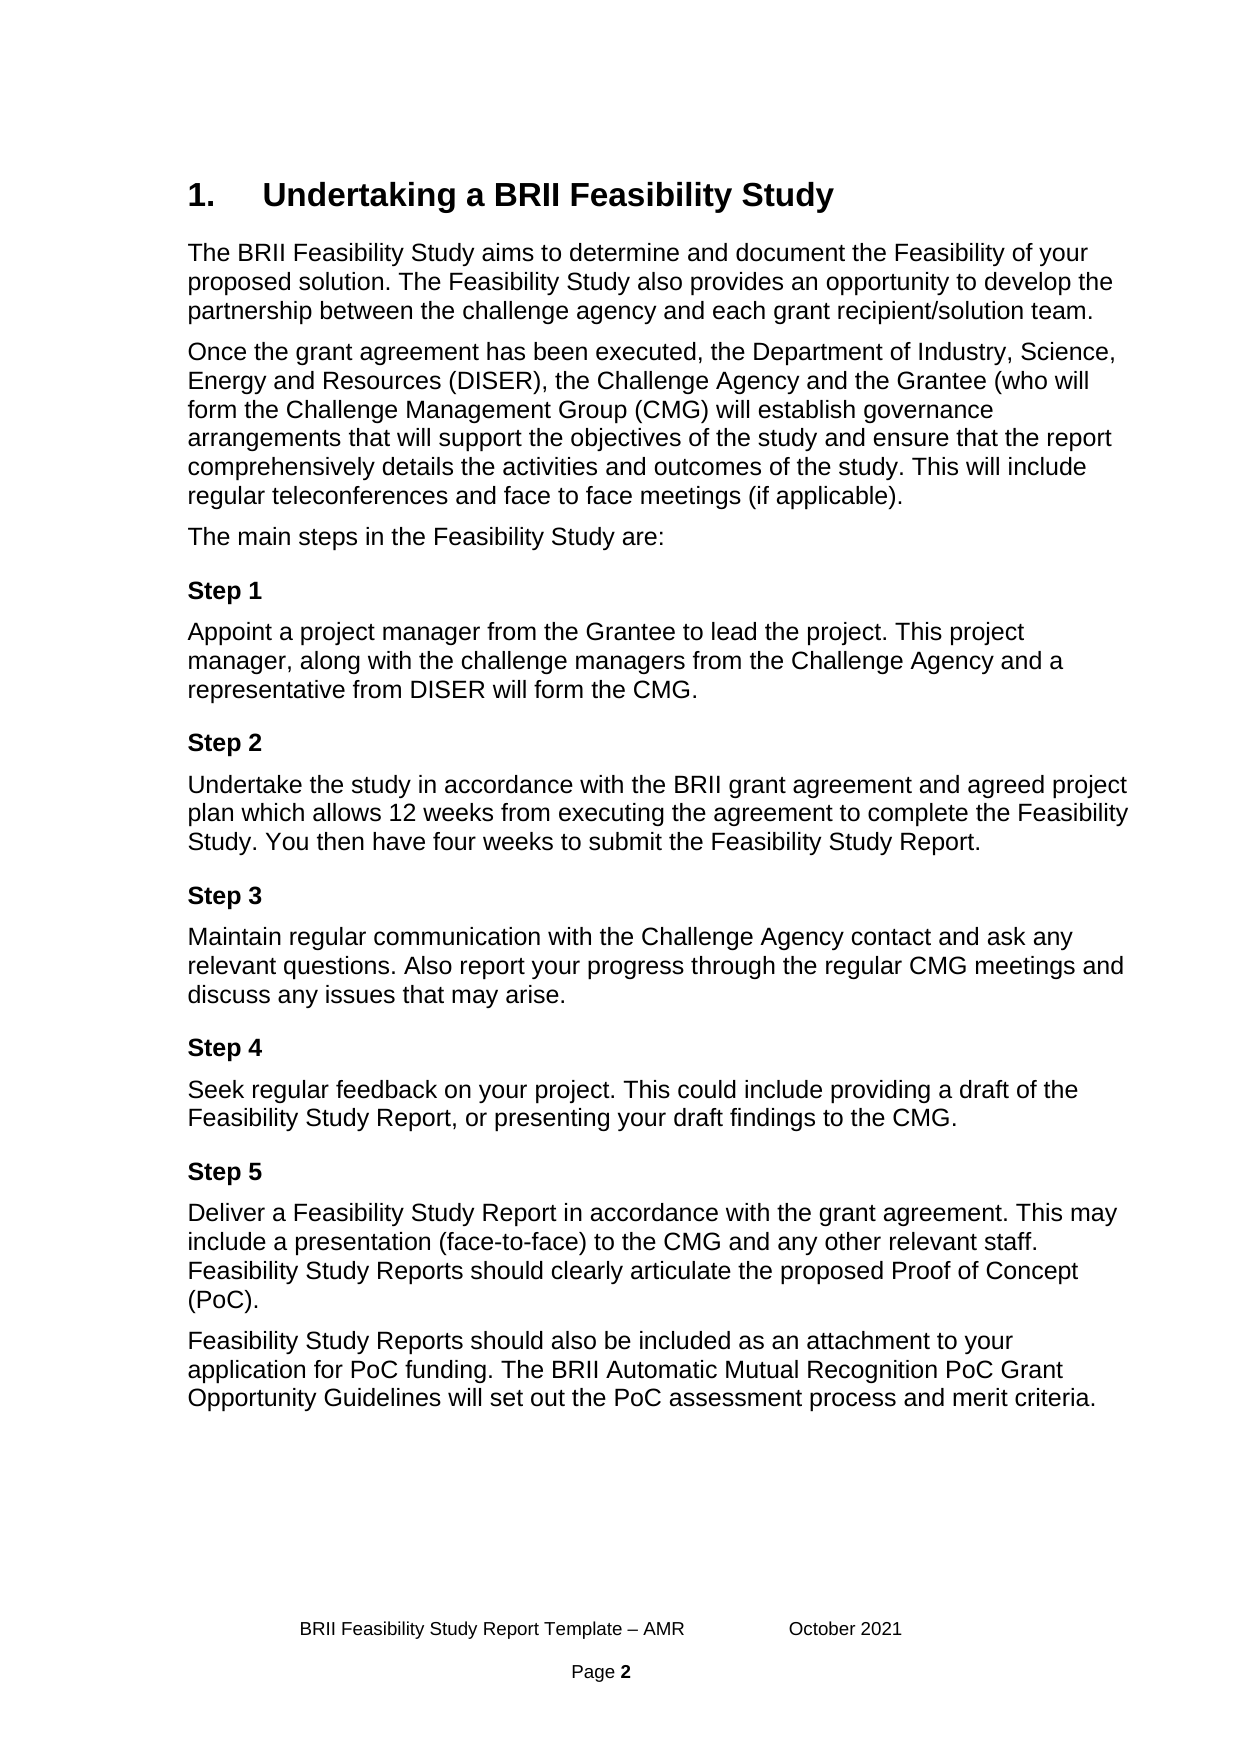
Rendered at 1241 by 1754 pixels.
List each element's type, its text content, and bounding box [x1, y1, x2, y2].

text Undertake the study in accordance with the BRII grant agreement and agreed project plan which allows 12 weeks from executing the agreement to complete the Feasibility Study. You then have four weeks to submit the Feasibility Study Report. [187, 770, 1133, 856]
text Appoint a project manager from the Grantee to lead the project. This project manager, along with the challenge managers from the Challenge Agency and a representative from DISER will form the CMG. [187, 617, 1133, 703]
subtitle Step 4 [187, 1033, 1112, 1062]
text Once the grant agreement has been executed, the Department of Industry, Science, Energy and Resources (DISER), the Challenge Agency and the Grantee (who will form the Challenge Management Group (CMG) will establish governance arrangements that will support the objectives of the study and ensure that the report comprehensively details the activities and outcomes of the study. This will include regular teleconferences and face to face meetings (if applicable). [187, 337, 1133, 510]
text Feasibility Study Reports should also be included as an attachment to your application for PoC funding. The BRII Automatic Mutual Recognition PoC Grant Opportunity Guidelines will set out the PoC assessment process and merit criteria. [187, 1326, 1133, 1412]
subtitle Step 1 [187, 576, 1112, 605]
subtitle Step 3 [187, 881, 1112, 910]
text The main steps in the Feasibility Study are: [187, 522, 1133, 551]
subtitle Undertaking a BRII Feasibility Study [187, 175, 1133, 213]
text Maintain regular communication with the Challenge Agency contact and ask any relevant questions. Also report your progress through the regular CMG meetings and discuss any issues that may arise. [187, 922, 1133, 1008]
subtitle Step 2 [187, 728, 1112, 757]
text Seek regular feedback on your project. This could include providing a draft of the Feasibility Study Report, or presenting your draft findings to the CMG. [187, 1075, 1133, 1132]
text The BRII Feasibility Study aims to determine and document the Feasibility of your proposed solution. The Feasibility Study also provides an opportunity to develop the partnership between the challenge agency and each grant recipient/solution team. [187, 238, 1133, 325]
text Deliver a Feasibility Study Report in accordance with the grant agreement. This may include a presentation (face-to-face) to the CMG and any other relevant staff. Feasibility Study Reports should clearly articulate the proposed Proof of Concept (PoC). [187, 1198, 1133, 1313]
subtitle Step 5 [187, 1157, 1112, 1186]
